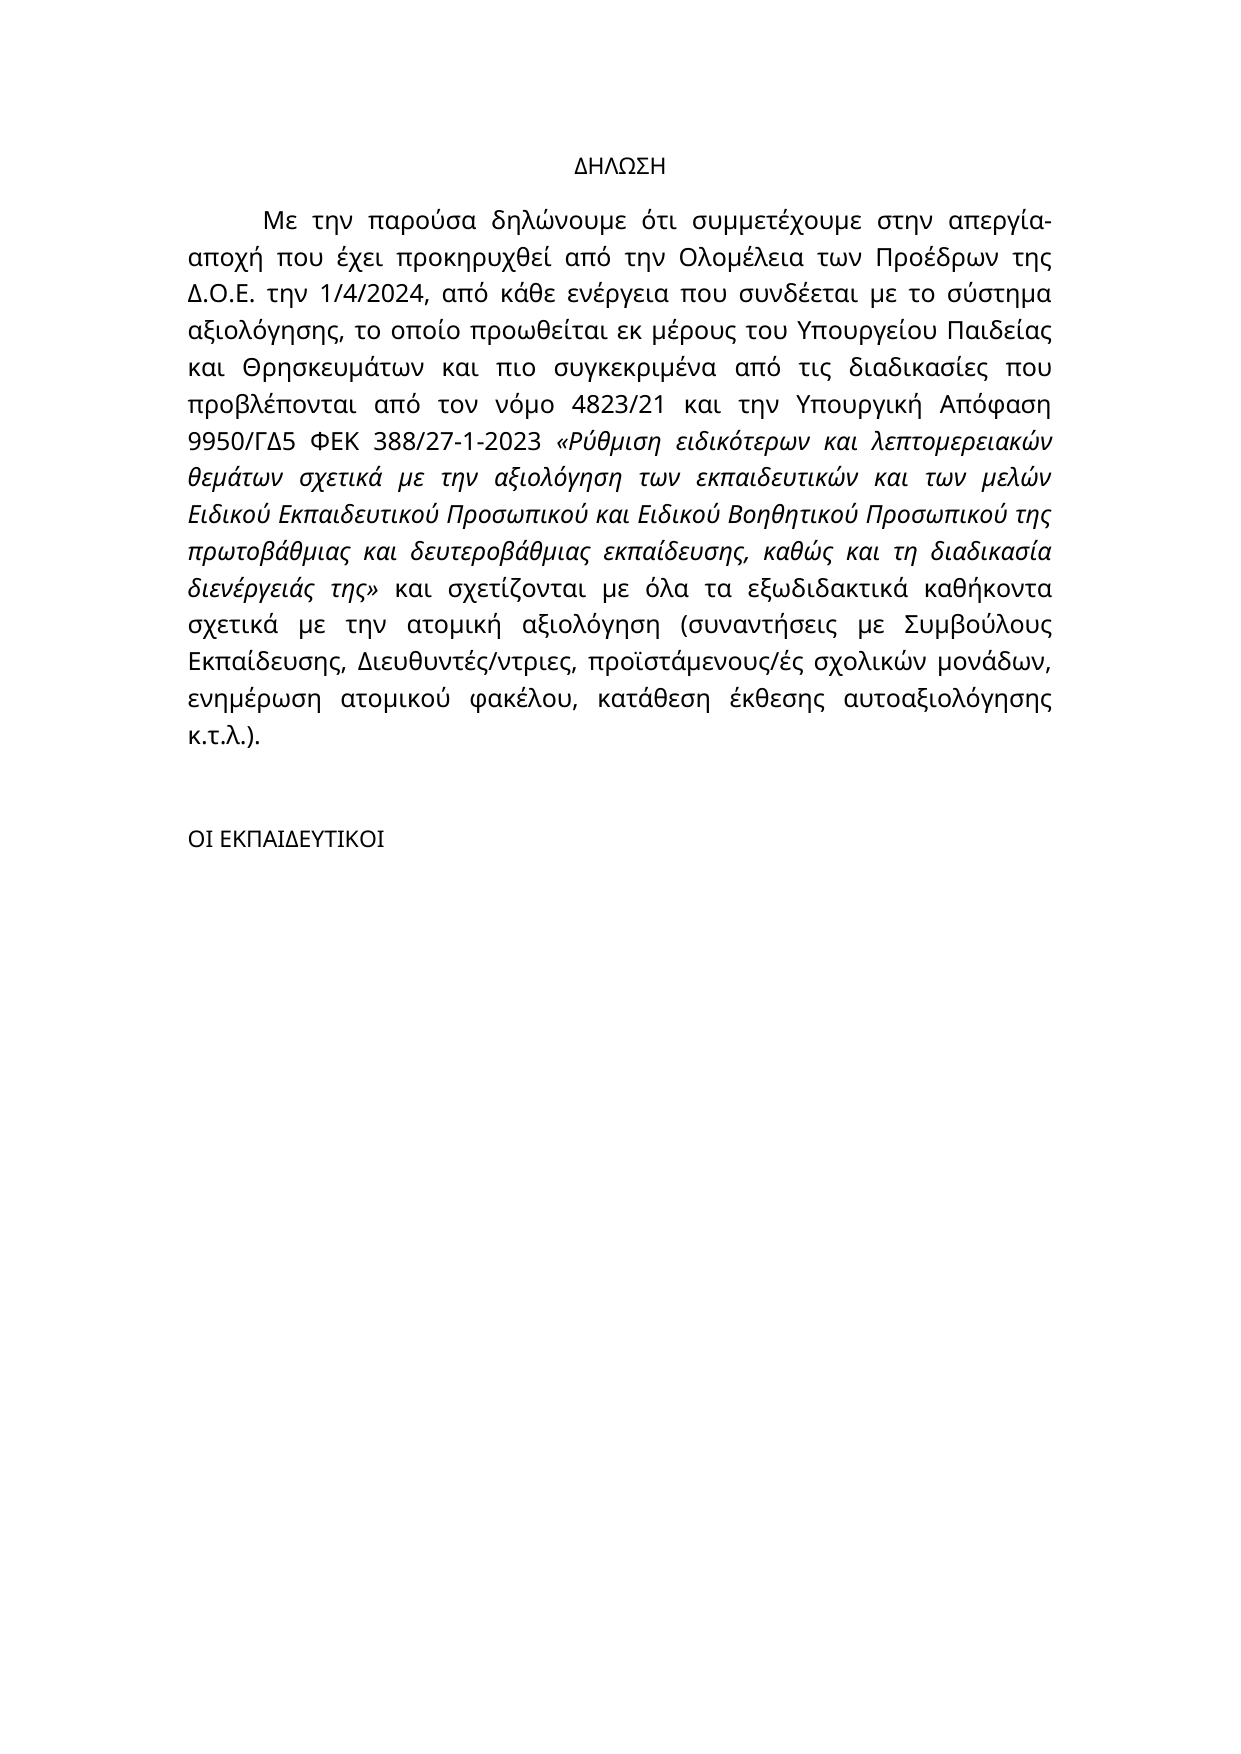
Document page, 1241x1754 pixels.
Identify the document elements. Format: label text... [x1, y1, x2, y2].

text ΔΗΛΩΣΗ [187, 150, 1053, 181]
text Με την παρούσα δηλώνουμε ότι συμμετέχουμε στην απεργία- αποχή που έχει προκηρυχθεί από την Ολομέλεια των Προέδρων της Δ.Ο.Ε. την 1/4/2024, από κάθε ενέργεια που συνδέεται με το σύστημα αξιολόγησης, το οποίο προωθείται εκ μέρους του Υπουργείου Παιδείας και Θρησκευμάτων και πιο συγκεκριμένα από τις διαδικασίες που προβλέπονται από τον νόμο 4823/21 και την Υπουργική Απόφαση 9950/ΓΔ5 ΦΕΚ 388/27-1-2023 «Ρύθμιση ειδικότερων και λεπτομερειακών θεμάτων σχετικά με την αξιολόγηση των εκπαιδευτικών και των μελών Ειδικού Εκπαιδευτικού Προσωπικού και Ειδικού Βοηθητικού Προσωπικού της πρωτοβάθμιας και δευτεροβάθμιας εκπαίδευσης, καθώς και τη διαδικασία διενέργειάς της» και σχετίζονται με όλα τα εξωδιδακτικά καθήκοντα σχετικά με την ατομική αξιολόγηση (συναντήσεις με Συμβούλους Εκπαίδευσης, Διευθυντές/ντριες, προϊστάμενους/ές σχολικών μονάδων, ενημέρωση ατομικού φακέλου, κατάθεση έκθεσης αυτοαξιολόγησης κ.τ.λ.). [187, 203, 1053, 751]
text ΟΙ ΕΚΠΑΙΔΕΥΤΙΚΟΙ [187, 823, 1053, 855]
